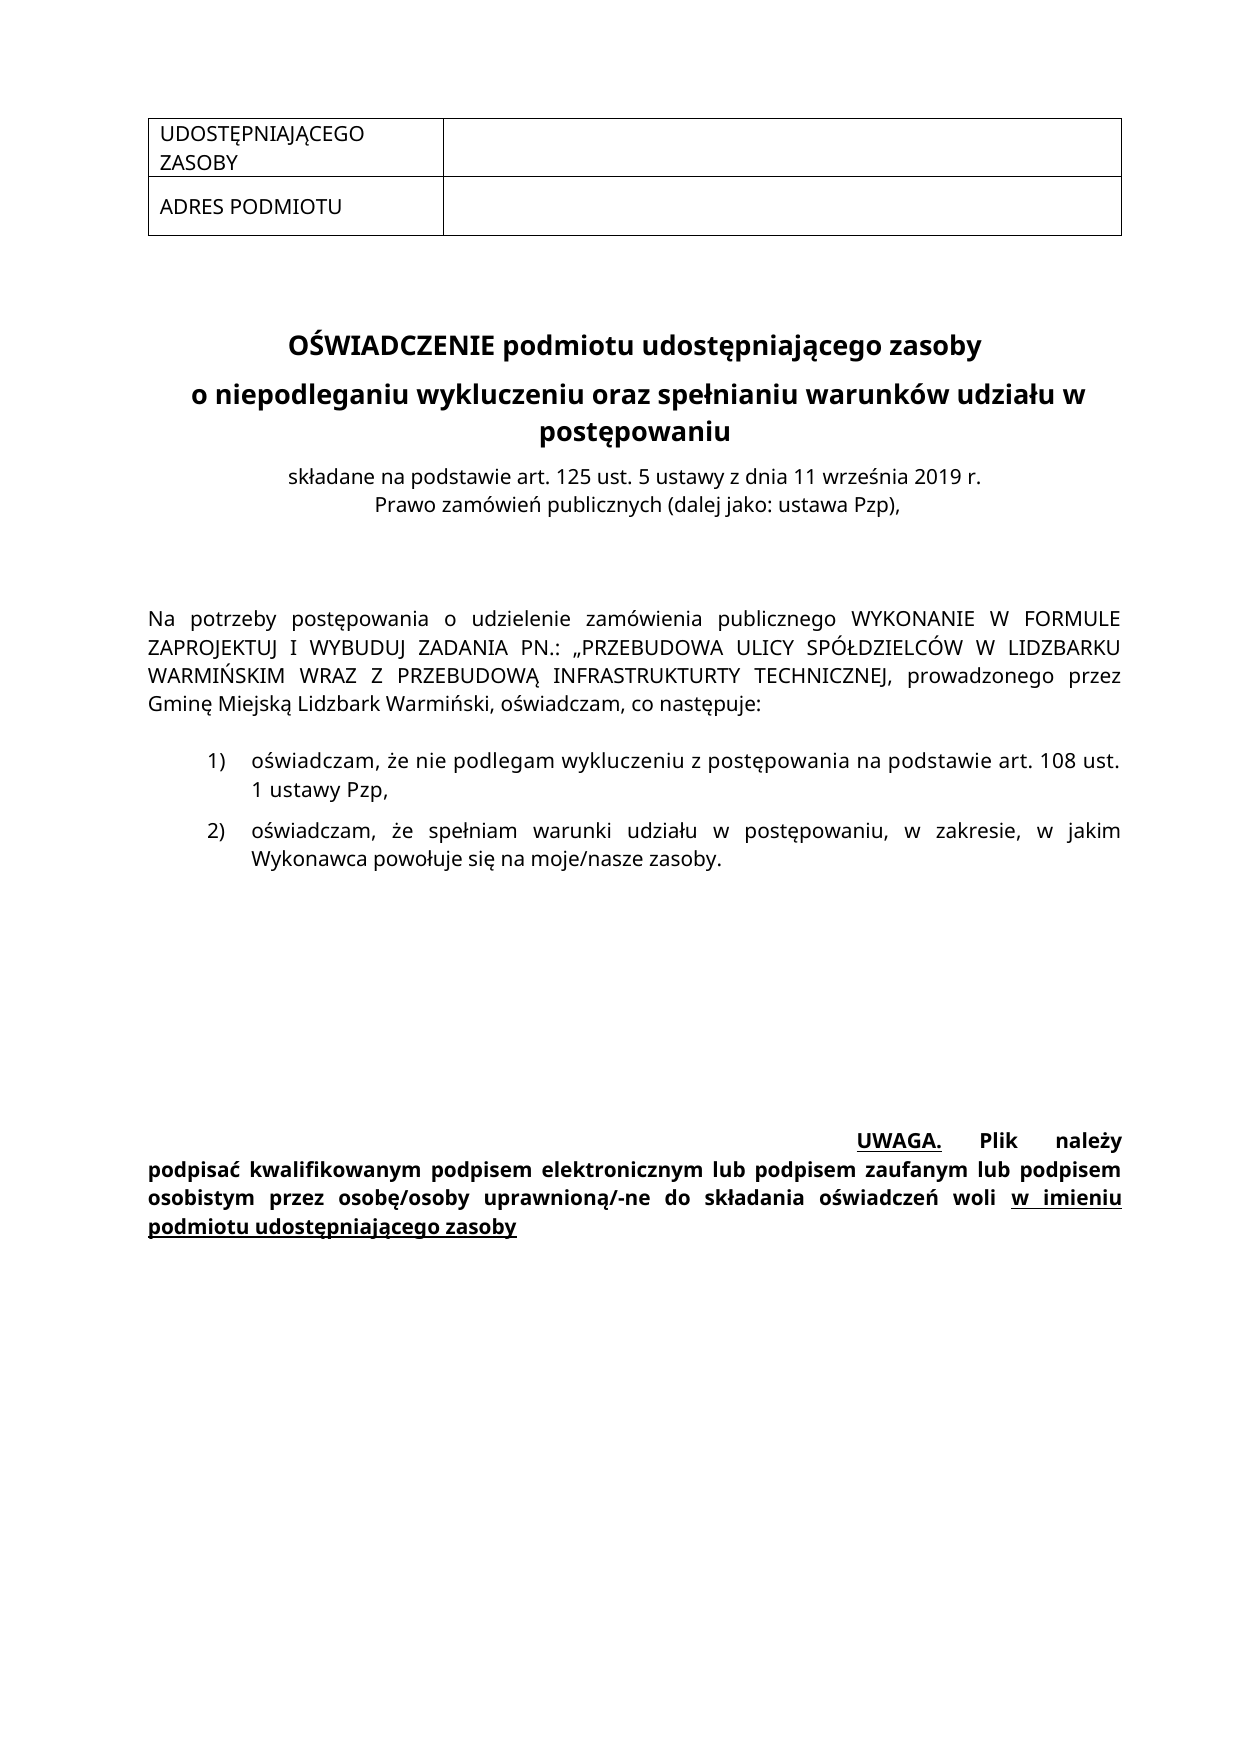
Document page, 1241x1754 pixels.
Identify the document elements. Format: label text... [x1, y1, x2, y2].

list oświadczam, że spełniam warunki udziału w postępowaniu, w zakresie, w jakim Wykonawca powołuje się na moje/nasze zasoby. [207, 816, 1122, 873]
table_cell ADRES PODMIOTU [149, 177, 443, 235]
list oświadczam, że nie podlegam wykluczeniu z postępowania na podstawie art. 108 ust. 1 ustawy Pzp, [207, 746, 1122, 803]
text Na potrzeby postępowania o udzielenie zamówienia publicznego WYKONANIE W FORMULE ZAPROJEKTUJ I WYBUDUJ ZADANIA PN.: „PRZEBUDOWA ULICY SPÓŁDZIELCÓW W LIDZBARKU WARMIŃSKIM WRAZ Z PRZEBUDOWĄ INFRASTRUKTURTY TECHNICZNEJ, prowadzonego przez Gminę Miejską Lidzbark Warmiński, oświadczam, co następuje: [148, 604, 1122, 718]
text o niepodleganiu wykluczeniu oraz spełnianiu warunków udziału w postępowaniu [148, 376, 1122, 449]
table_cell [444, 177, 1121, 235]
text OŚWIADCZENIE podmiotu udostępniającego zasoby [148, 326, 1122, 363]
text składane na podstawie art. 125 ust. 5 ustawy z dnia 11 września 2019 r. [148, 462, 1122, 491]
table_header [444, 119, 1121, 176]
text Prawo zamówień publicznych (dalej jako: ustawa Pzp), [148, 491, 1122, 519]
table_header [149, 119, 443, 176]
text UWAGA. Plik należy podpisać kwalifikowanym podpisem elektronicznym lub podpisem zaufanym lub podpisem osobistym przez osobę/osoby uprawnioną/-ne do składania oświadczeń woli w imieniu podmiotu udostępniającego zasoby [148, 1127, 1122, 1240]
